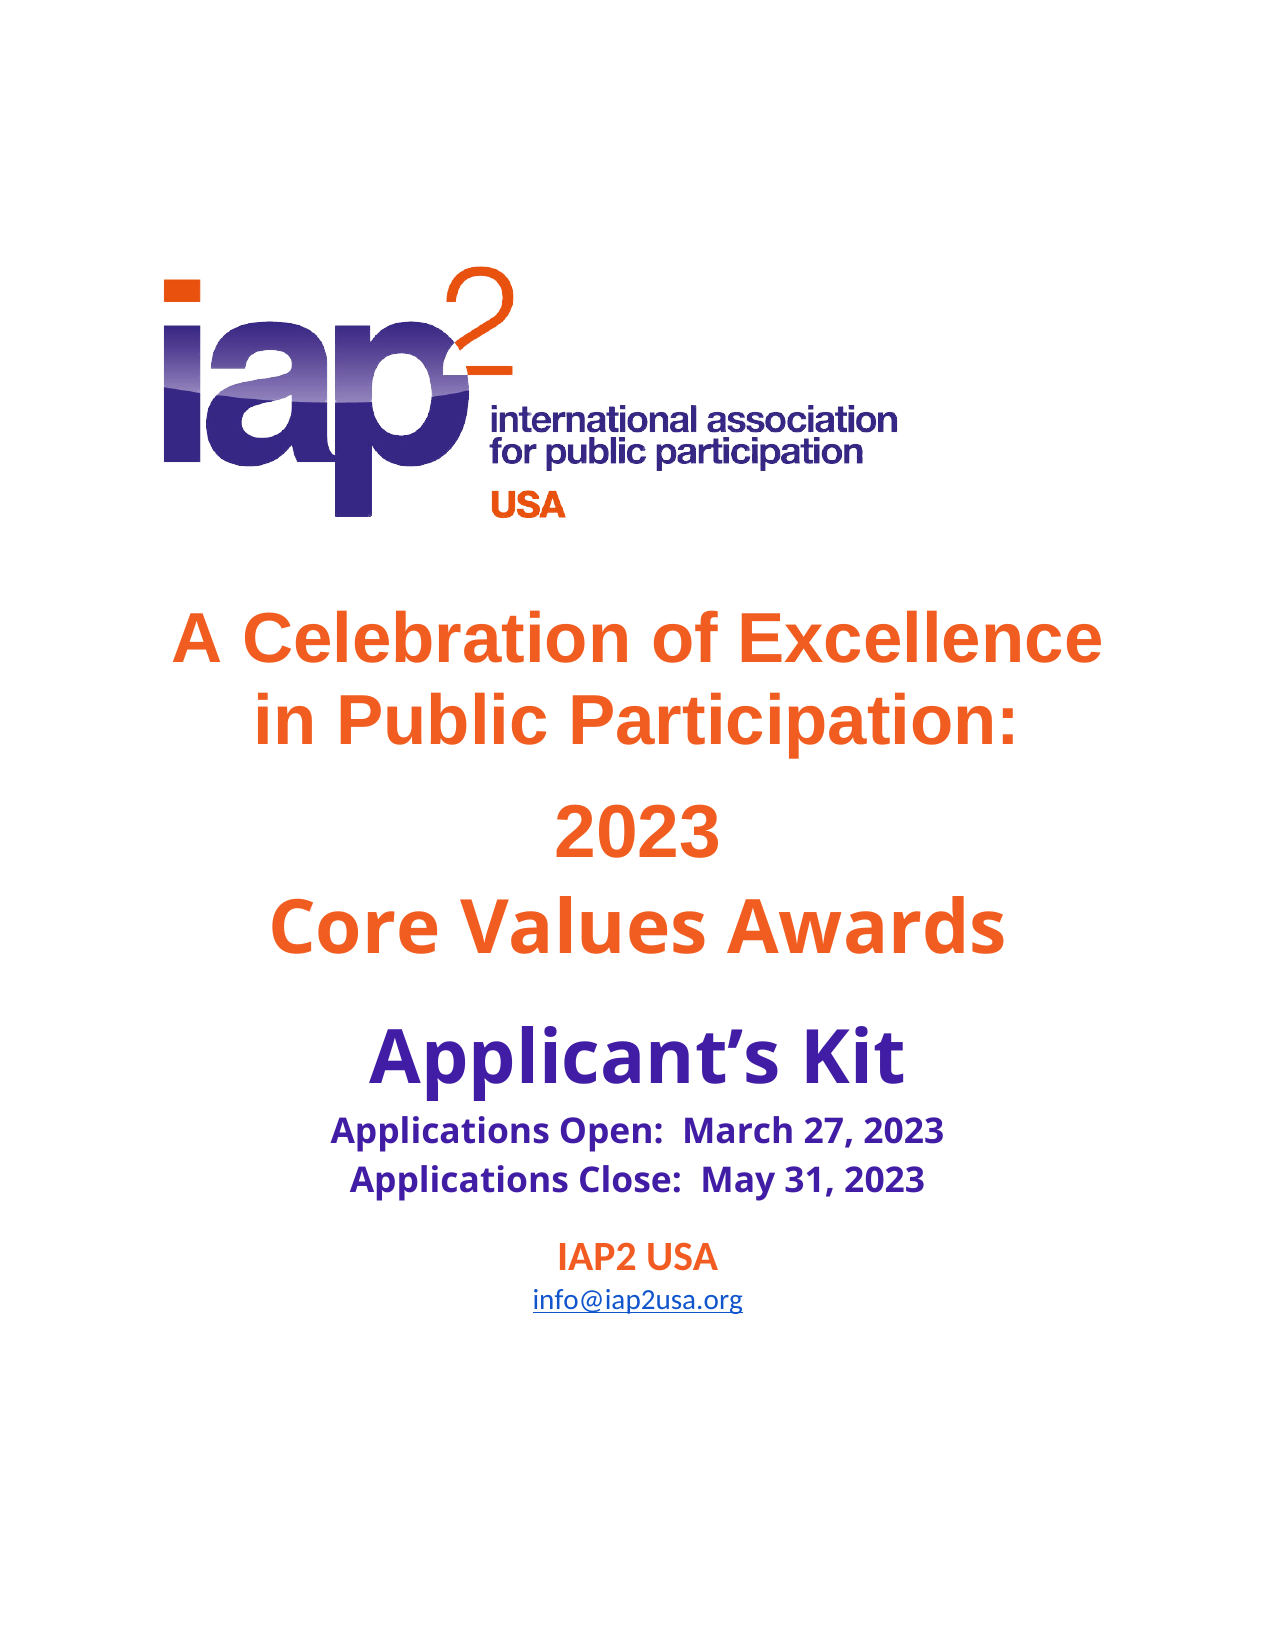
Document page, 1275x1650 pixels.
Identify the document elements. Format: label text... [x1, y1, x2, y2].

text info@iap2usa.org [150, 1281, 1125, 1317]
text A Celebration of Excellence in Public Participation: [150, 596, 1125, 759]
text IAP2 USA [150, 1230, 1125, 1281]
text Core Values Awards [150, 873, 1125, 976]
text Applications Open: March 27, 2023 [150, 1106, 1125, 1154]
picture [153, 259, 909, 525]
text Applicant’s Kit [150, 1004, 1125, 1106]
text 2023 [150, 787, 1125, 873]
text Applications Close: May 31, 2023 [150, 1154, 1125, 1202]
